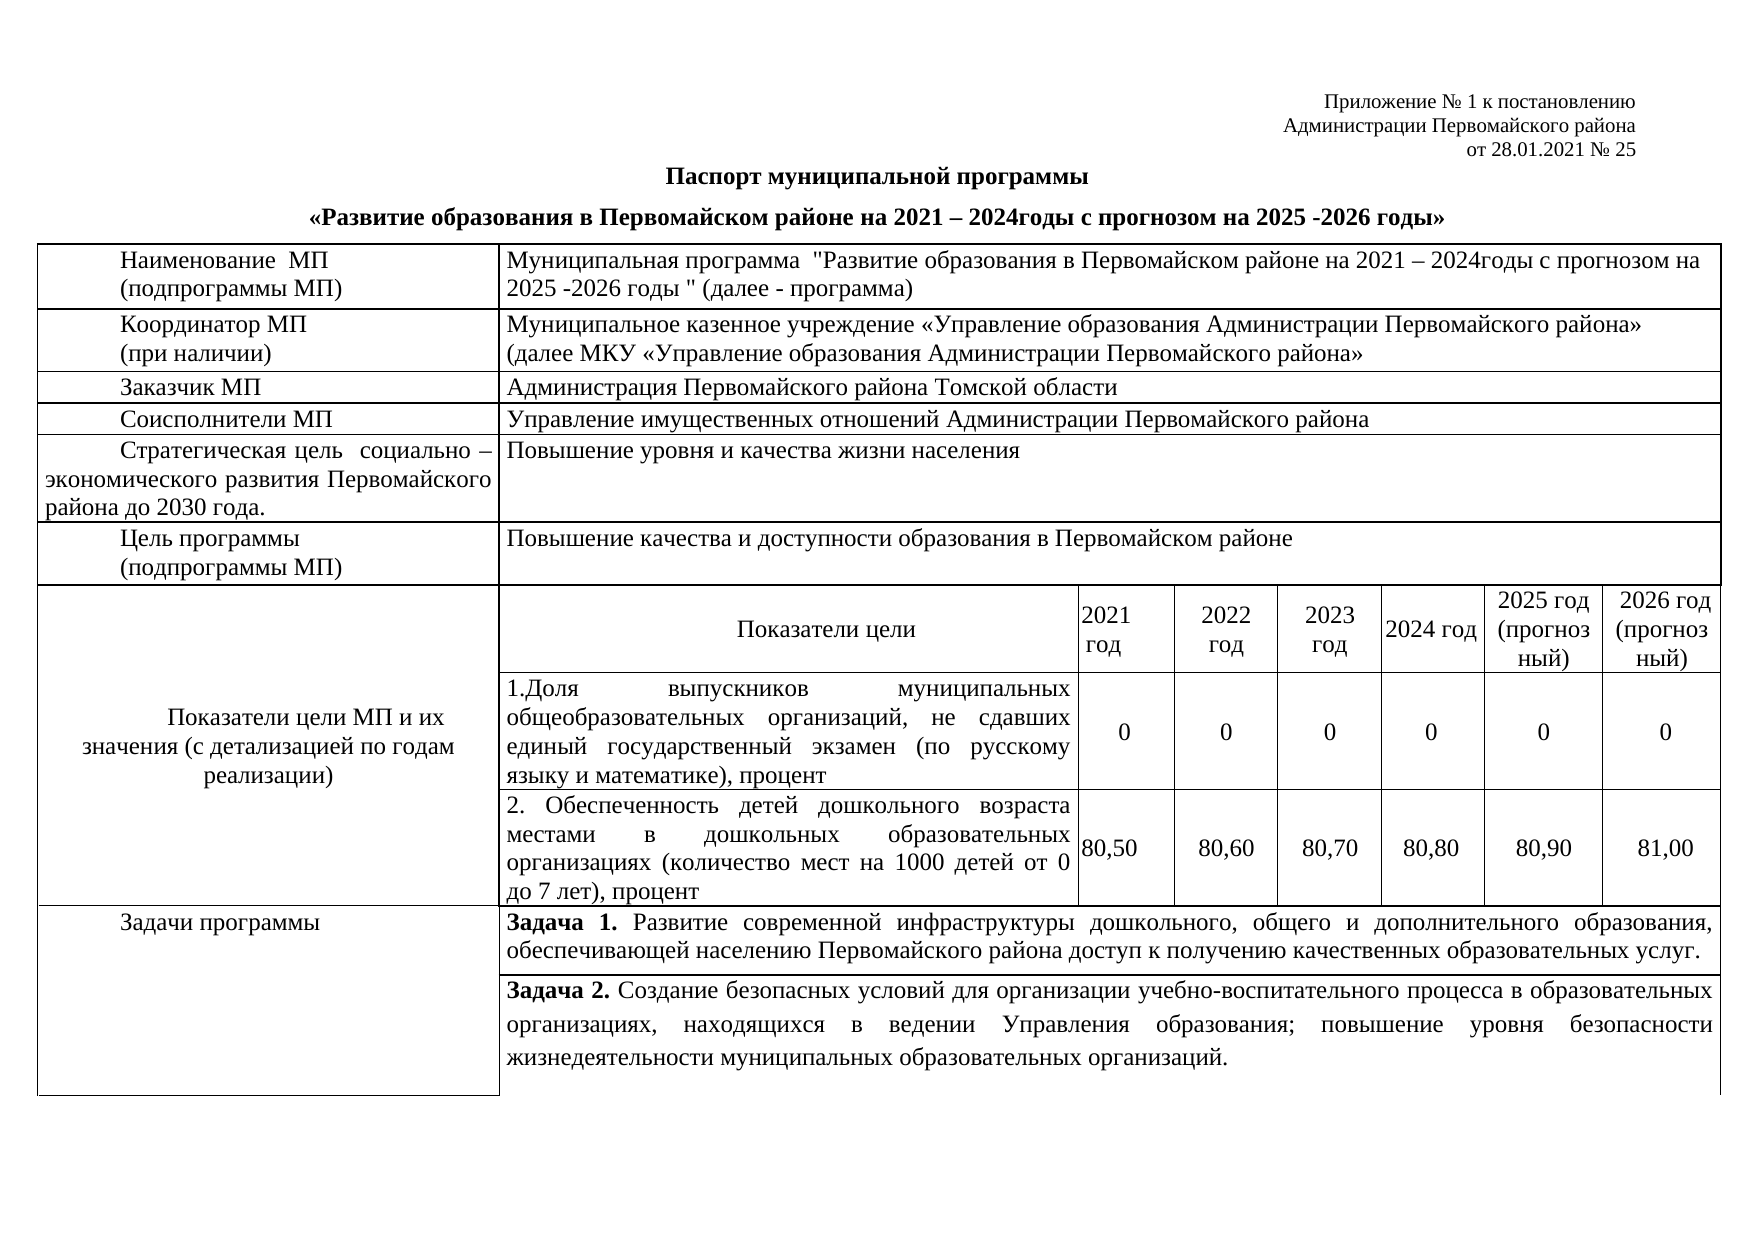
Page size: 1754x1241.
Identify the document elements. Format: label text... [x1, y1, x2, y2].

table_cell 2022 год [1175, 586, 1277, 672]
text Приложение № 1 к постановлению [118, 88, 1636, 113]
table_cell Задача 2. Создание безопасных условий для организации учебно-воспитательного процесса в образовательных организациях, находящихся в ведении Управления образования; повышение уровня безопасности жизнедеятельности муниципальных образовательных организаций. [500, 976, 1720, 1095]
table_cell 0 [1382, 673, 1484, 788]
table_cell Координатор МП (при наличии) [38, 310, 498, 371]
table_cell Повышение уровня и качества жизни населения [500, 435, 1720, 521]
table_header Муниципальная программа "Развитие образования в Первомайском районе на 2021 – 2024годы с прогнозом на 2025 -2026 годы " (далее - программа) [500, 245, 1720, 308]
table_cell Показатели цели МП и их значения (с детализацией по годам реализации) [38, 586, 498, 905]
table_cell 2. Обеспеченность детей дошкольного возраста местами в дошкольных образовательных организациях (количество мест на 1000 детей от 0 до 7 лет), процент [500, 790, 1078, 905]
table_cell Заказчик МП [38, 372, 498, 402]
table_cell Задачи программы [38, 906, 499, 1095]
table_cell 0 [1278, 673, 1381, 788]
table_cell Стратегическая цель социально –экономического развития Первомайского района до 2030 года. [38, 435, 498, 521]
table_cell Администрация Первомайского района Томской области [500, 372, 1720, 402]
table_cell 2024 год [1382, 586, 1484, 672]
table_cell Показатели цели [500, 586, 1078, 672]
table_cell 80,90 [1485, 790, 1602, 905]
text Администрации Первомайского района [118, 113, 1636, 137]
table_cell 1.Доля выпускников муниципальных общеобразовательных организаций, не сдавших единый государственный экзамен (по русскому языку и математике), процент [500, 673, 1078, 788]
table_cell Управление имущественных отношений Администрации Первомайского района [500, 404, 1720, 433]
table_cell 2026 год (прогнозный) [1603, 586, 1720, 672]
table_cell Повышение качества и доступности образования в Первомайском районе [500, 523, 1720, 584]
table_cell 81,00 [1603, 790, 1720, 905]
text «Развитие образования в Первомайском районе на 2021 – 2024годы с прогнозом на 2025 -2026 годы» [118, 202, 1636, 231]
text Паспорт муниципальной программы [118, 161, 1636, 189]
table_cell 0 [1603, 673, 1720, 788]
table_header Наименование МП (подпрограммы МП) [38, 245, 498, 308]
table_cell Цель программы (подпрограммы МП) [38, 523, 498, 584]
table_cell Соисполнители МП [38, 404, 498, 433]
table_cell 0 [1175, 673, 1277, 788]
table_cell 2023 год [1278, 586, 1381, 672]
table_cell 80,50 [1079, 790, 1174, 905]
table_cell 2025 год (прогнозный) [1485, 586, 1602, 672]
table_cell 0 [1079, 673, 1174, 788]
table_cell 80,70 [1278, 790, 1381, 905]
table_cell 80,80 [1382, 790, 1484, 905]
table_cell 80,60 [1175, 790, 1277, 905]
table_cell 2021 год [1079, 586, 1174, 672]
table_cell Муниципальное казенное учреждение «Управление образования Администрации Первомайского района» (далее МКУ «Управление образования Администрации Первомайского района» [500, 310, 1720, 371]
table_cell 0 [1485, 673, 1602, 788]
text от 28.01.2021 № 25 [118, 137, 1636, 161]
